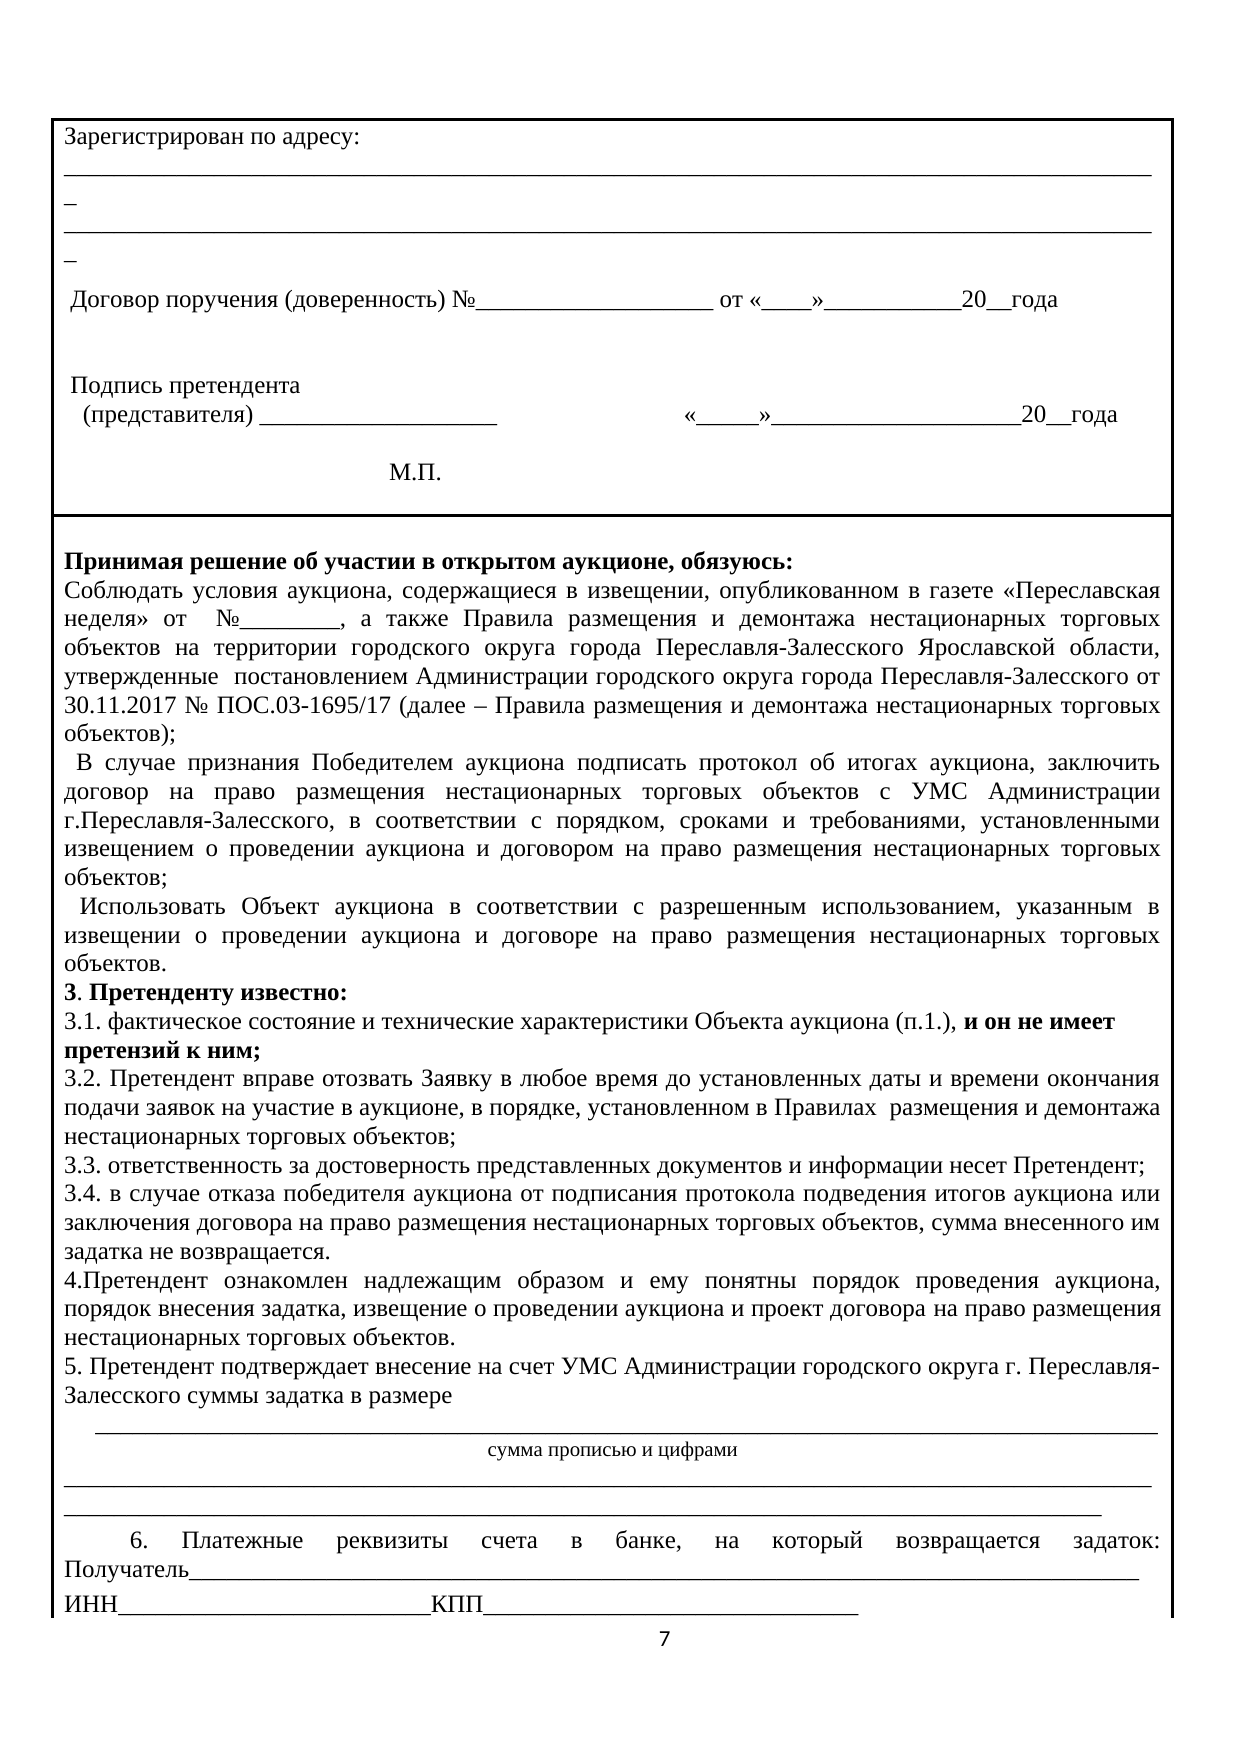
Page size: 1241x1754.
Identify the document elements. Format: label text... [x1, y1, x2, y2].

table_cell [54, 517, 1171, 1618]
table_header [54, 121, 1171, 342]
table_cell «_____»____________________20__года [673, 342, 1171, 514]
table_cell Подпись претендента (представителя) ___________________ М.П. [54, 342, 672, 514]
